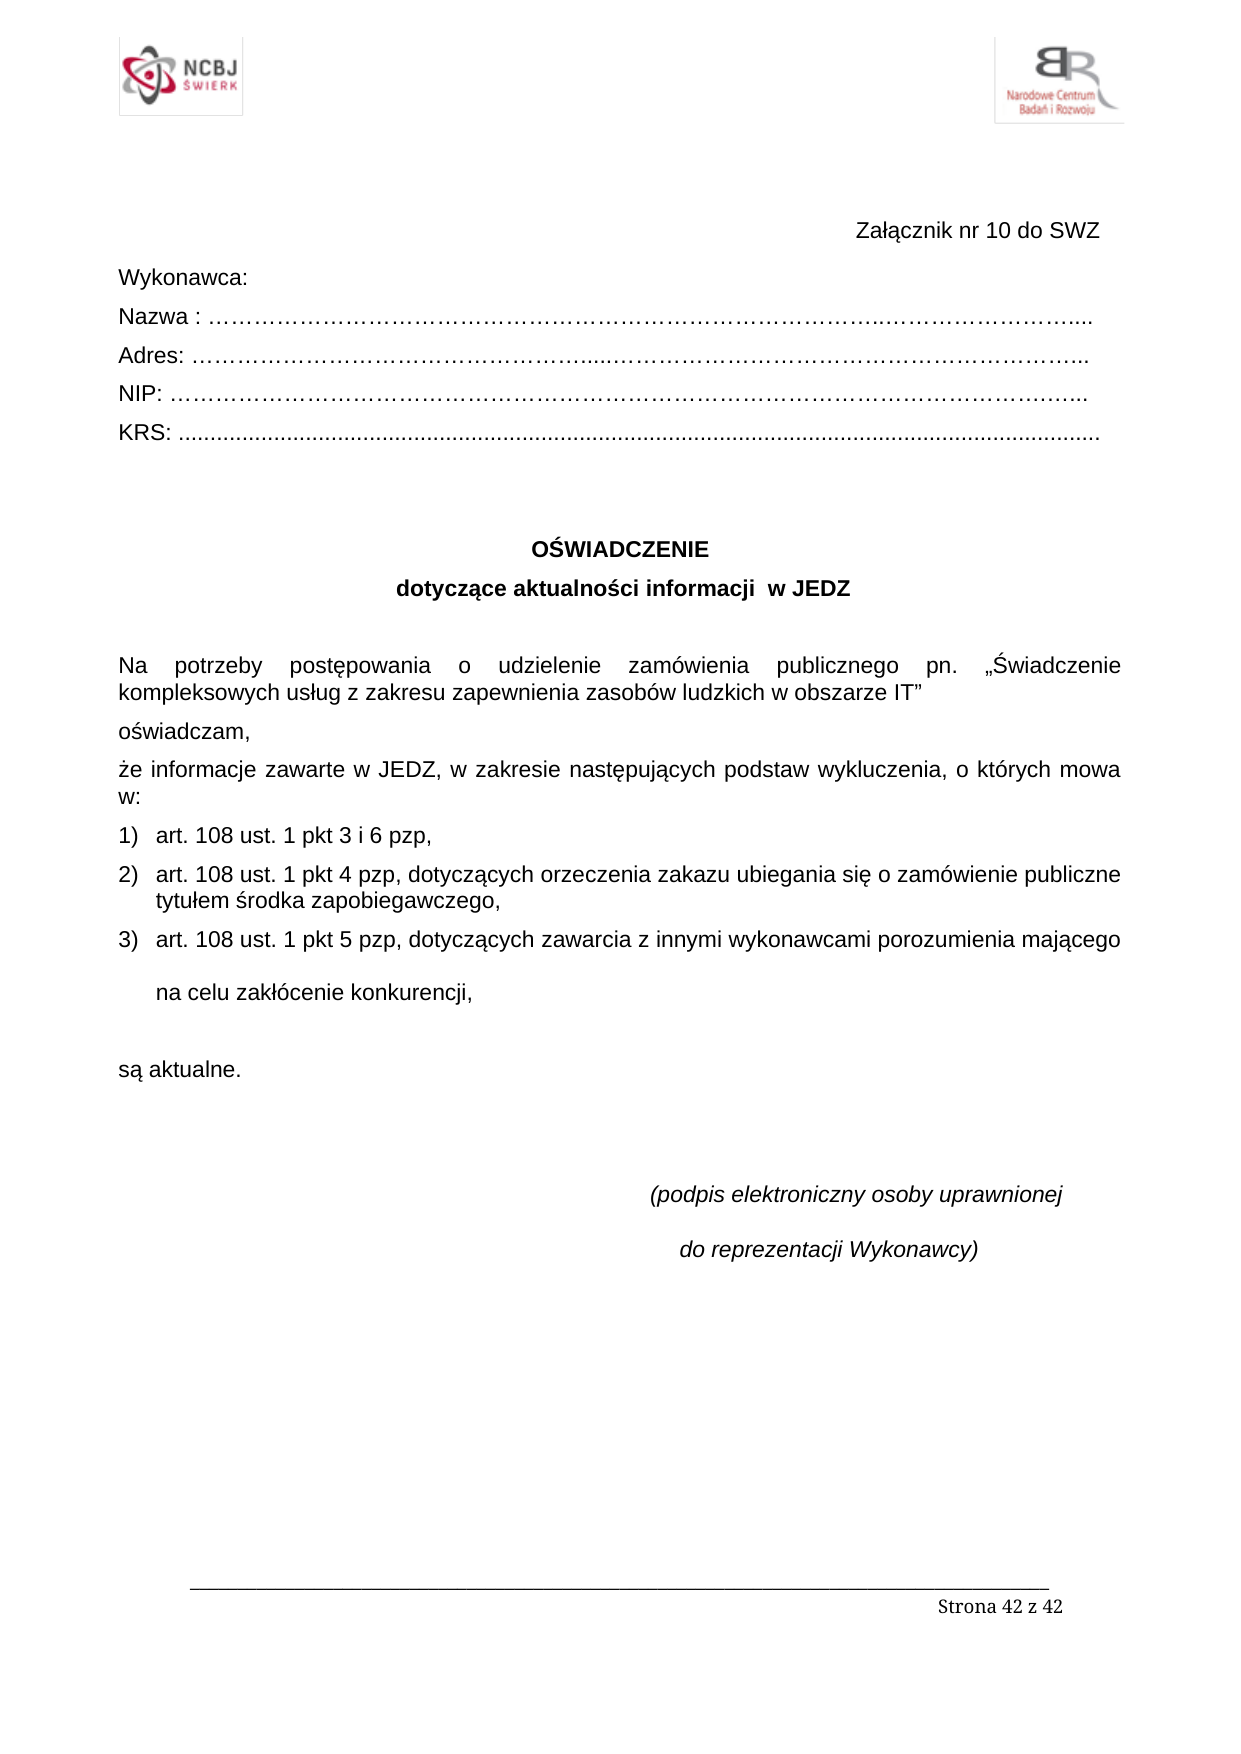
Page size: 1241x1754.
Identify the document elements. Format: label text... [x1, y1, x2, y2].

text Załącznik nr 10 do SWZ [844, 209, 1122, 243]
text oświadczam, [118, 718, 1122, 744]
text Wykonawca: [118, 264, 1122, 290]
text do reprezentacji Wykonawcy) [679, 1228, 1122, 1262]
text dotyczące aktualności informacji w JEDZ [118, 575, 1122, 601]
text KRS: ................................................................................................................................................. [118, 419, 1122, 446]
text Nazwa : ……………………………………………………………………………..…………………….... [118, 303, 1122, 329]
text Na potrzeby postępowania o udzielenie zamówienia publicznego pn. „Świadczenie kompleksowych usług z zakresu zapewnienia zasobów ludzkich w obszarze IT” [118, 652, 1122, 705]
list art. 108 ust. 1 pkt 5 pzp, dotyczących zawarcia z innymi wykonawcami porozumienia mającego na celu zakłócenie konkurencji, [118, 926, 1122, 1005]
text OŚWIADCZENIE [118, 536, 1122, 562]
text Adres: …………………………………………….....……………………………………………………... [118, 342, 1122, 368]
text (podpis elektroniczny osoby uprawnionej [650, 1173, 1122, 1207]
list art. 108 ust. 1 pkt 4 pzp, dotyczących orzeczenia zakazu ubiegania się o zamówienie publiczne tytułem środka zapobiegawczego, [118, 861, 1122, 913]
text NIP: …………………………………………………………………………………………………….…... [118, 380, 1122, 407]
picture [118, 37, 1125, 125]
list art. 108 ust. 1 pkt 3 i 6 pzp, [118, 822, 1122, 848]
text są aktualne. [118, 1056, 1122, 1082]
text że informacje zawarte w JEDZ, w zakresie następujących podstaw wykluczenia, o których mowa w: [118, 756, 1122, 809]
